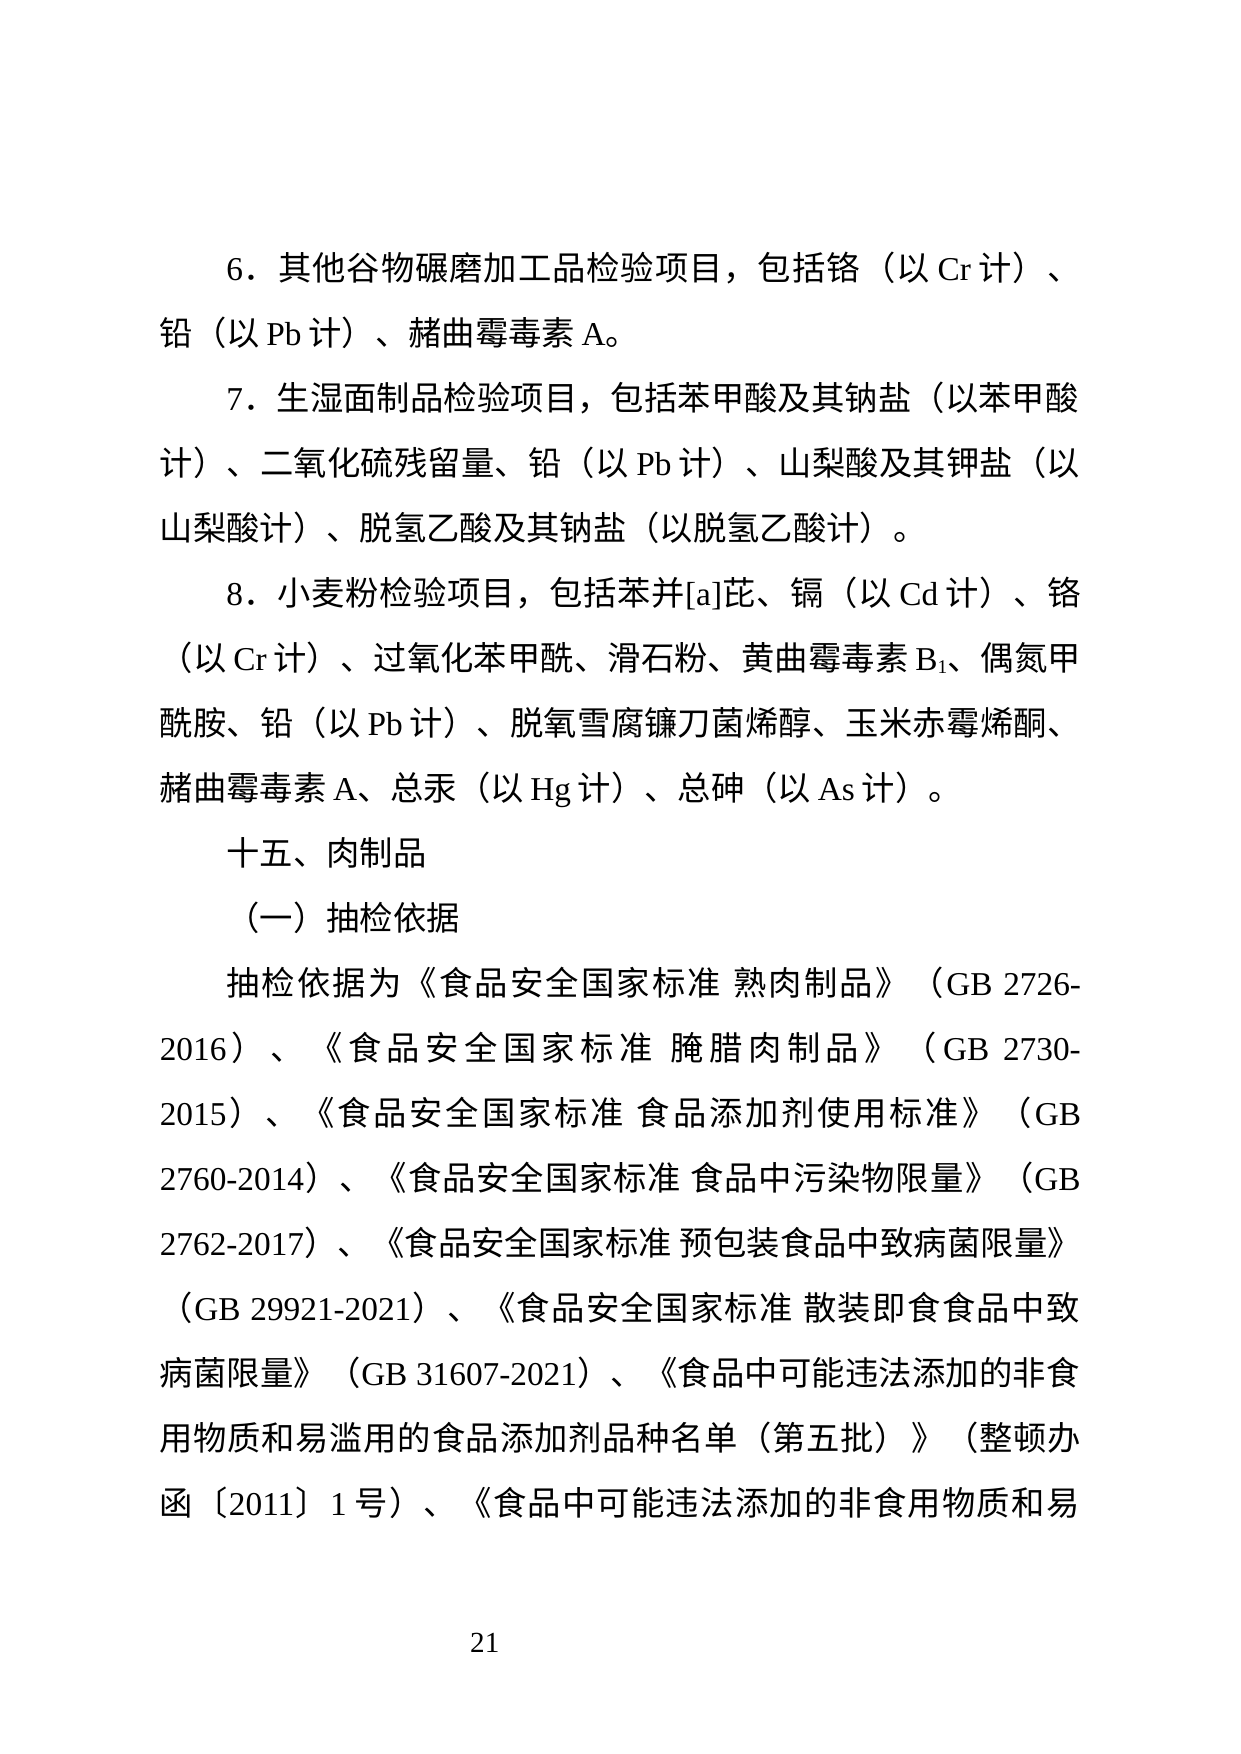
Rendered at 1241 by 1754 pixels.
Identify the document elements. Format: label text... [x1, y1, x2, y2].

text 8．小麦粉检验项目，包括苯并[a]芘、镉（以Cd计）、铬（以Cr计）、过氧化苯甲酰、滑石粉、黄曲霉毒素B1、偶氮甲酰胺、铅（以Pb计）、脱氧雪腐镰刀菌烯醇、玉米赤霉烯酮、赭曲霉毒素A、总汞（以Hg计）、总砷（以As计）。 [159, 558, 1081, 818]
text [159, 948, 1081, 1533]
text 十五、肉制品 [159, 818, 1081, 883]
text （一）抽检依据 [159, 883, 1081, 948]
text 7．生湿面制品检验项目，包括苯甲酸及其钠盐（以苯甲酸计）、二氧化硫残留量、铅（以Pb计）、山梨酸及其钾盐（以山梨酸计）、脱氢乙酸及其钠盐（以脱氢乙酸计）。 [159, 363, 1081, 558]
text 6．其他谷物碾磨加工品检验项目，包括铬（以Cr计）、铅（以Pb计）、赭曲霉毒素A。 [159, 233, 1081, 363]
